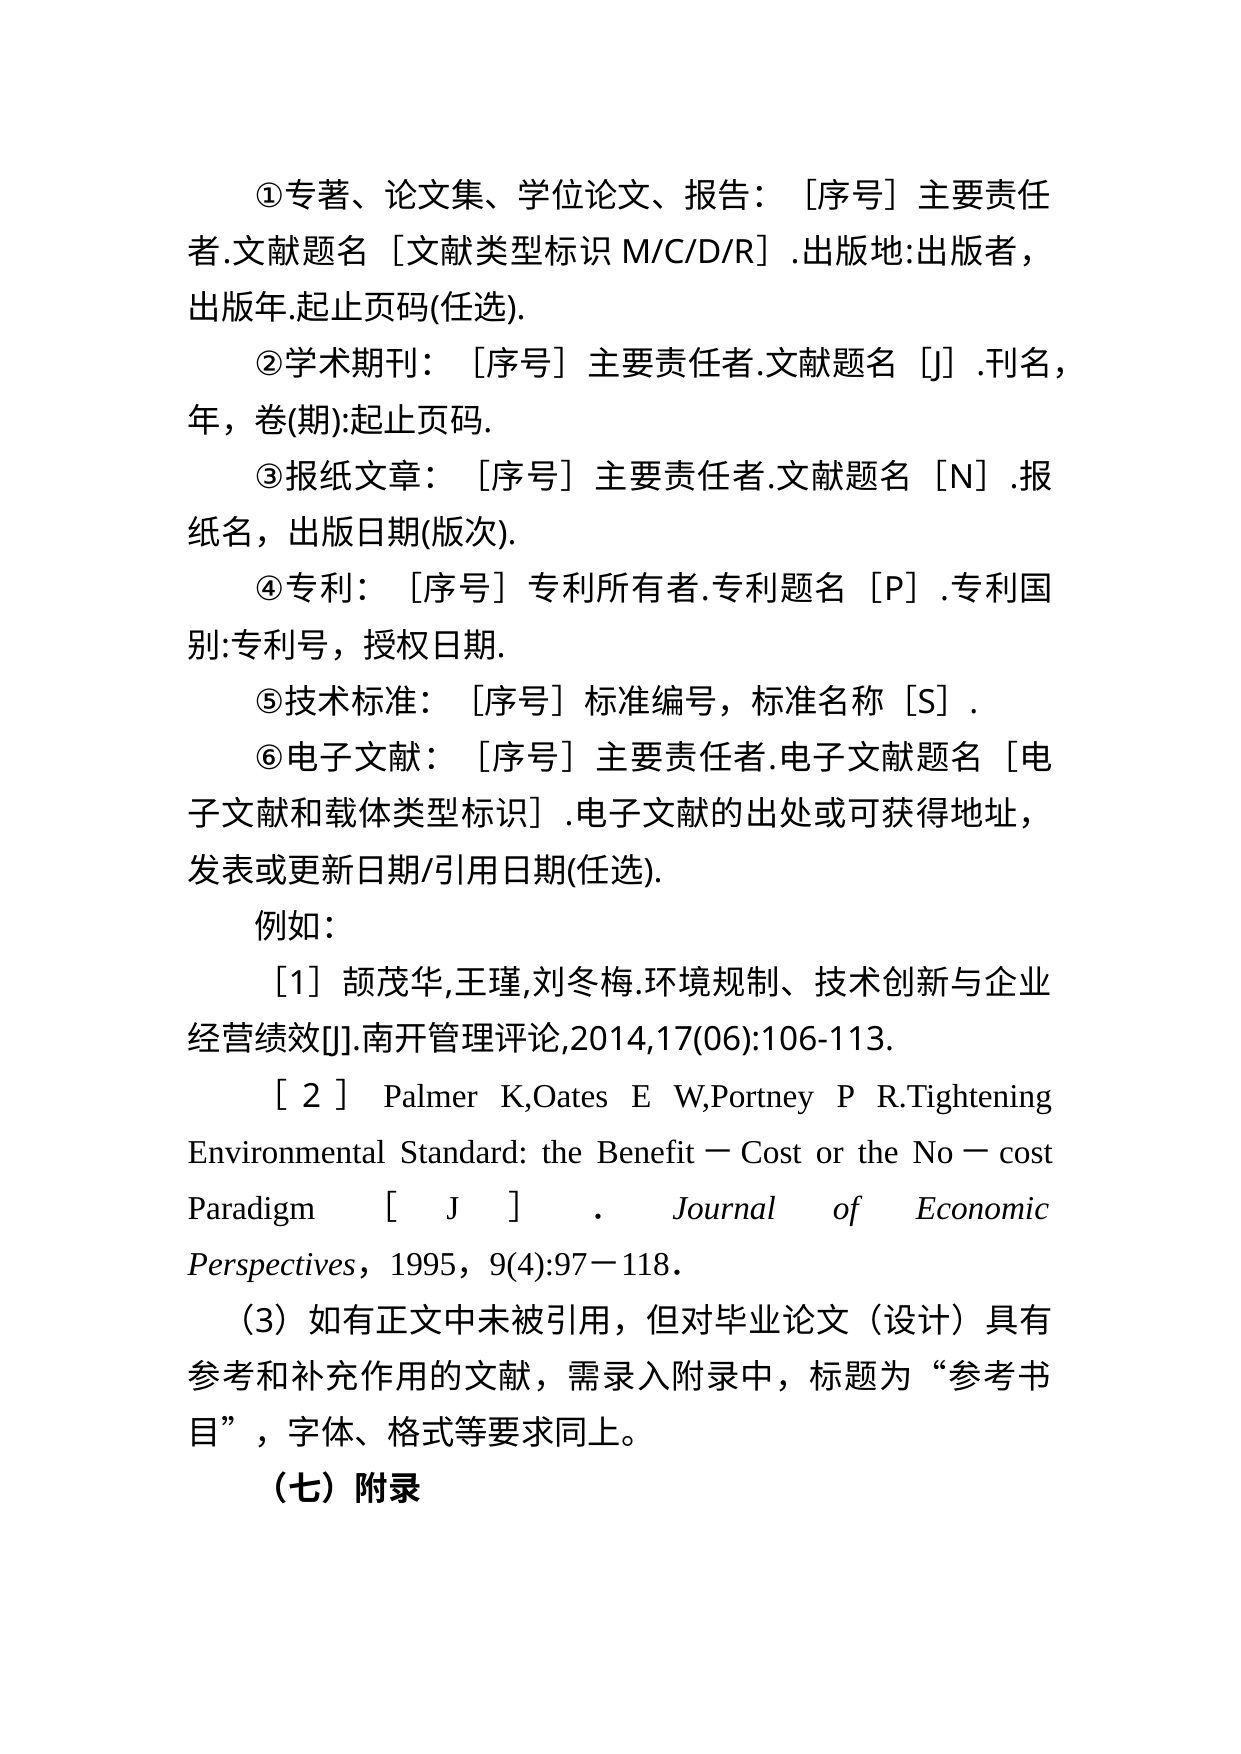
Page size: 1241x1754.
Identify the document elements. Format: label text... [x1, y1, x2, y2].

text ⑤技术标准：［序号］标准编号，标准名称［S］. [187, 668, 1053, 724]
text ③报纸文章：［序号］主要责任者.文献题名［N］.报纸名，出版日期(版次). [187, 443, 1053, 556]
text （3）如有正文中未被引用，但对毕业论文（设计）具有参考和补充作用的文献，需录入附录中，标题为“参考书目”，字体、格式等要求同上。 [187, 1287, 1053, 1456]
text ［2］Palmer K,Oates E W,Portney P R.Tightening Environmental Standard: the Benefit－Cost or the No－cost Paradigm［J］．Journal of Economic Perspectives，1995，9(4):97－118． [187, 1062, 1053, 1287]
text ④专利：［序号］专利所有者.专利题名［P］.专利国别:专利号，授权日期. [187, 556, 1053, 668]
text ［1］颉茂华,王瑾,刘冬梅.环境规制、技术创新与企业经营绩效[J].南开管理评论,2014,17(06):106-113. [187, 949, 1053, 1062]
text ①专著、论文集、学位论文、报告：［序号］主要责任者.文献题名［文献类型标识M/C/D/R］.出版地:出版者，出版年.起止页码(任选). [187, 162, 1053, 331]
text 例如： [187, 893, 1053, 949]
text ⑥电子文献：［序号］主要责任者.电子文献题名［电子文献和载体类型标识］.电子文献的出处或可获得地址，发表或更新日期/引用日期(任选). [187, 724, 1053, 893]
text ②学术期刊：［序号］主要责任者.文献题名［J］.刊名，年，卷(期):起止页码. [187, 331, 1053, 443]
text （七）附录 [187, 1456, 1053, 1512]
